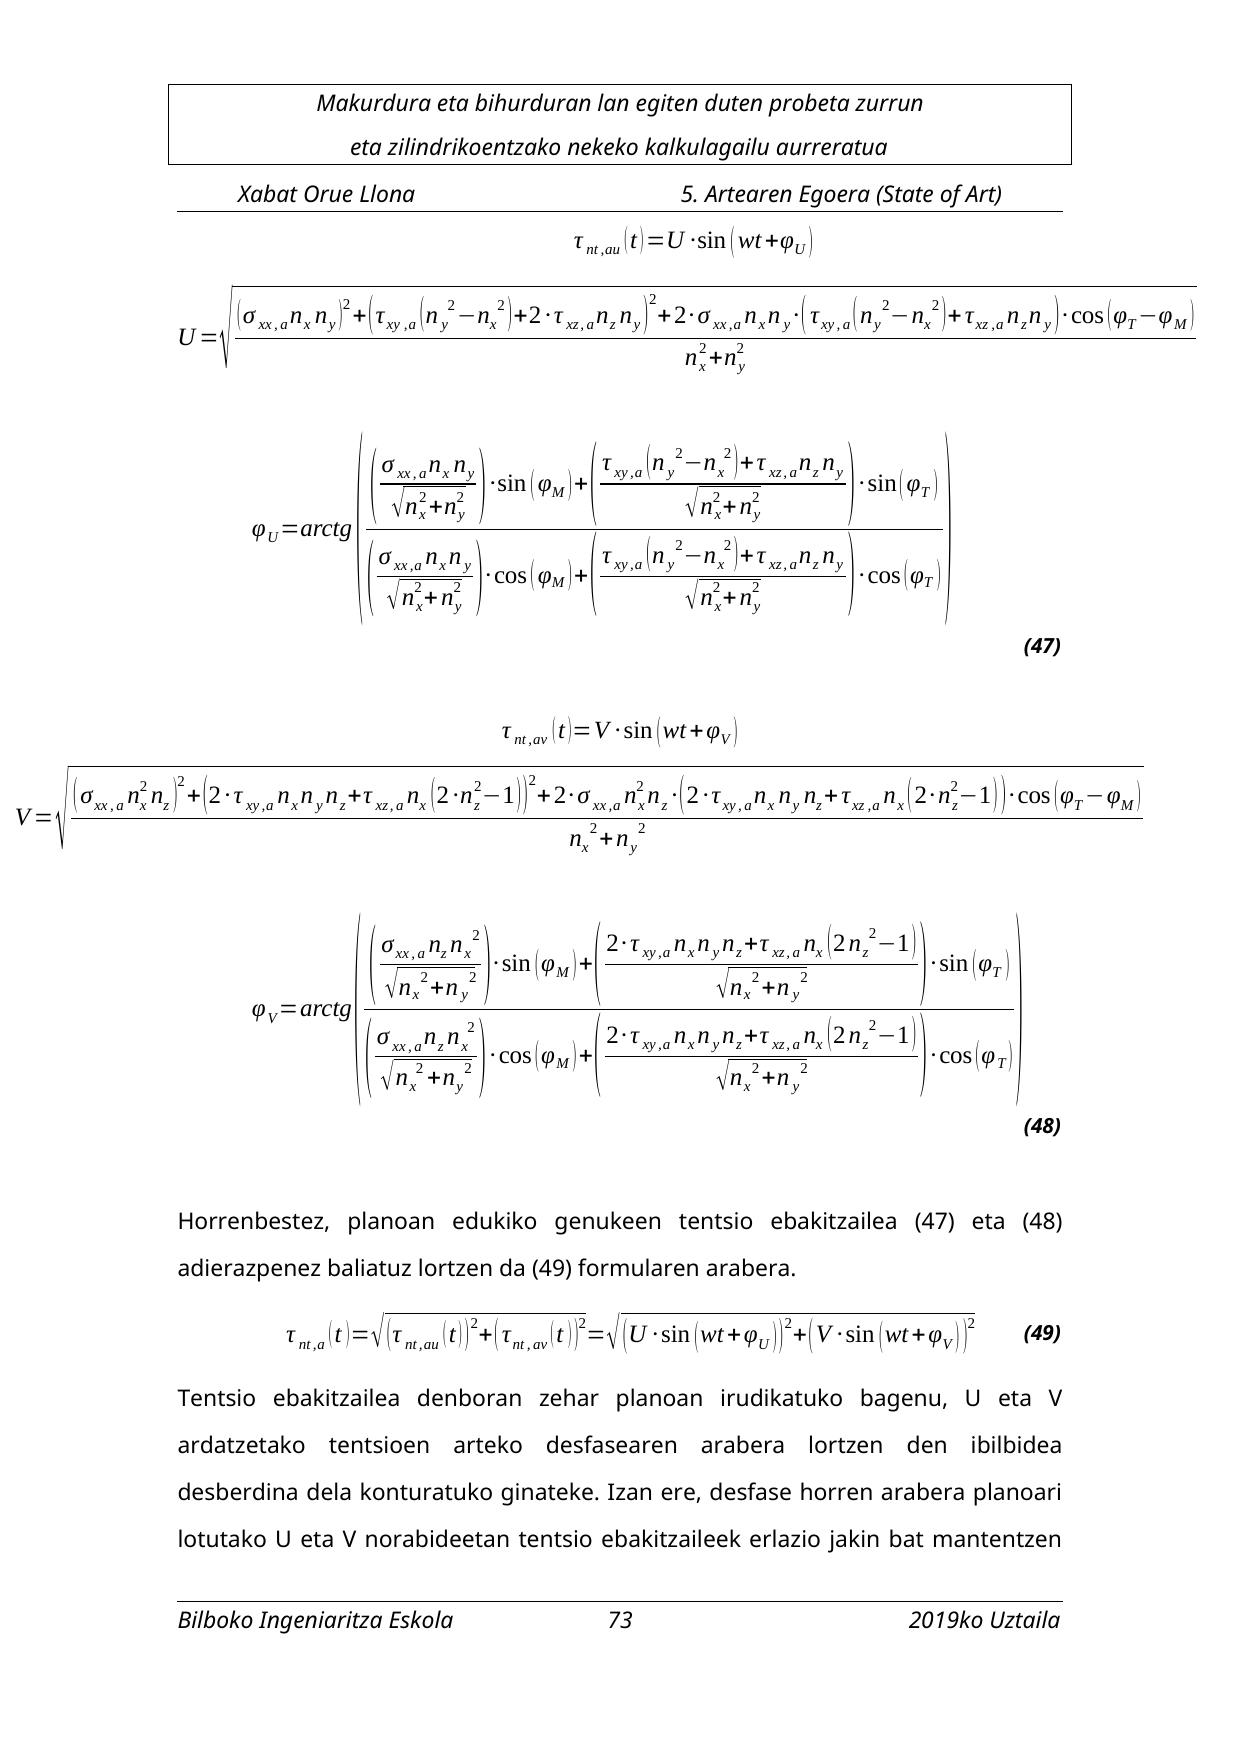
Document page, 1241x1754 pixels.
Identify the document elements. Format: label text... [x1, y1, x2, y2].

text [177, 1382, 1063, 1554]
text (47) [177, 430, 1063, 659]
text Horrenbestez, planoan edukiko genukeen tentsio ebakitzailea (47) eta (48) adierazpenez baliatuz lortzen da (49) formularen arabera. [177, 1205, 1063, 1283]
text (48) [177, 911, 1063, 1140]
text (49) [177, 1312, 1063, 1355]
